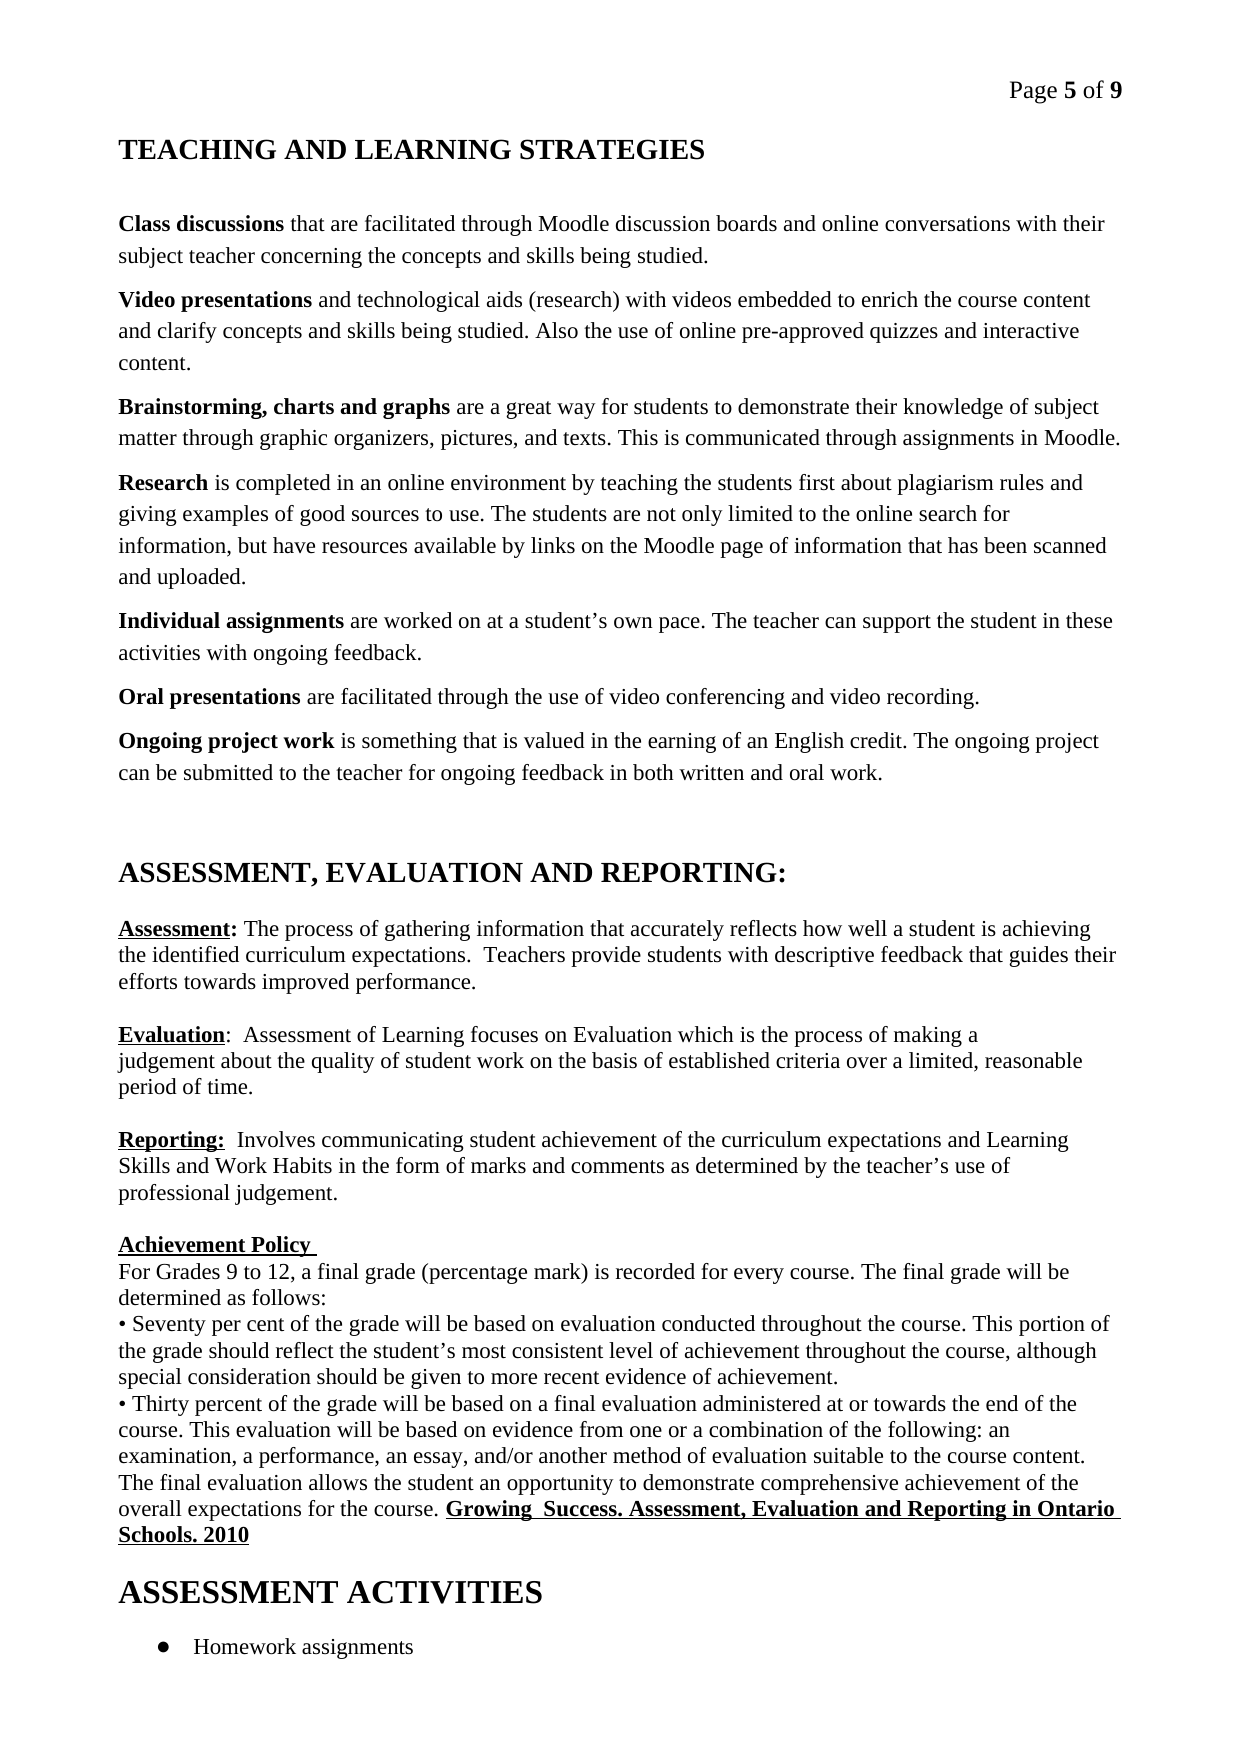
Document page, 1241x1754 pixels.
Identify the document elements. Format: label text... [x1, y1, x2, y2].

text • Thirty percent of the grade will be based on a final evaluation administered at or towards the end of the course. This evaluation will be based on evidence from one or a combination of the following: an examination, a performance, an essay, and/or another method of evaluation suitable to the course content. The final evaluation allows the student an opportunity to demonstrate comprehensive achievement of the overall expectations for the course. Growing Success. Assessment, Evaluation and Reporting in Ontario Schools. 2010 [118, 1389, 1122, 1548]
text • Seventy per cent of the grade will be based on evaluation conducted throughout the course. This portion of the grade should reflect the student’s most consistent level of achievement throughout the course, although special consideration should be given to more recent evidence of achievement. [118, 1311, 1122, 1389]
subtitle Reporting: Involves communicating student achievement of the curriculum expectations and Learning Skills and Work Habits in the form of marks and comments as determined by the teacher’s use of professional judgement. [118, 1126, 1122, 1205]
subtitle ASSESSMENT ACTIVITIES [118, 1573, 1122, 1611]
text Class discussions that are facilitated through Moodle discussion boards and online conversations with their subject teacher concerning the concepts and skills being studied. [118, 210, 1122, 268]
text For Grades 9 to 12, a final grade (percentage mark) is recorded for every course. The final grade will be determined as follows: [118, 1258, 1122, 1311]
subtitle Homework assignments [156, 1631, 1122, 1660]
text Oral presentations are facilitated through the use of video conferencing and video recording. [118, 683, 1122, 709]
subtitle Evaluation: Assessment of Learning focuses on Evaluation which is the process of making a [118, 1021, 1122, 1047]
text Ongoing project work is something that is valued in the earning of an English credit. The ongoing project can be submitted to the teacher for ongoing feedback in both written and oral work. [118, 727, 1122, 785]
text Brainstorming, charts and graphs are a great way for students to demonstrate their knowledge of subject matter through graphic organizers, pictures, and texts. This is communicated through assignments in Moodle. [118, 393, 1122, 451]
text TEACHING AND LEARNING STRATEGIES [118, 132, 1122, 166]
text ASSESSMENT, EVALUATION AND REPORTING: [118, 855, 1122, 889]
subtitle Assessment: The process of gathering information that accurately reflects how well a student is achieving the identified curriculum expectations. Teachers provide students with descriptive feedback that guides their efforts towards improved performance. [118, 915, 1122, 994]
text Research is completed in an online environment by teaching the students first about plagiarism rules and giving examples of good sources to use. The students are not only limited to the online search for information, but have resources available by links on the Moodle page of information that has been scanned and uploaded. [118, 468, 1122, 589]
text Individual assignments are worked on at a student’s own pace. The teacher can support the student in these activities with ongoing feedback. [118, 607, 1122, 665]
text Video presentations and technological aids (research) with videos embedded to enrich the course content and clarify concepts and skills being studied. Also the use of online pre-approved quizzes and interactive content. [118, 286, 1122, 375]
subtitle judgement about the quality of student work on the basis of established criteria over a limited, reasonable period of time. [118, 1047, 1122, 1100]
text Achievement Policy [118, 1231, 1122, 1258]
